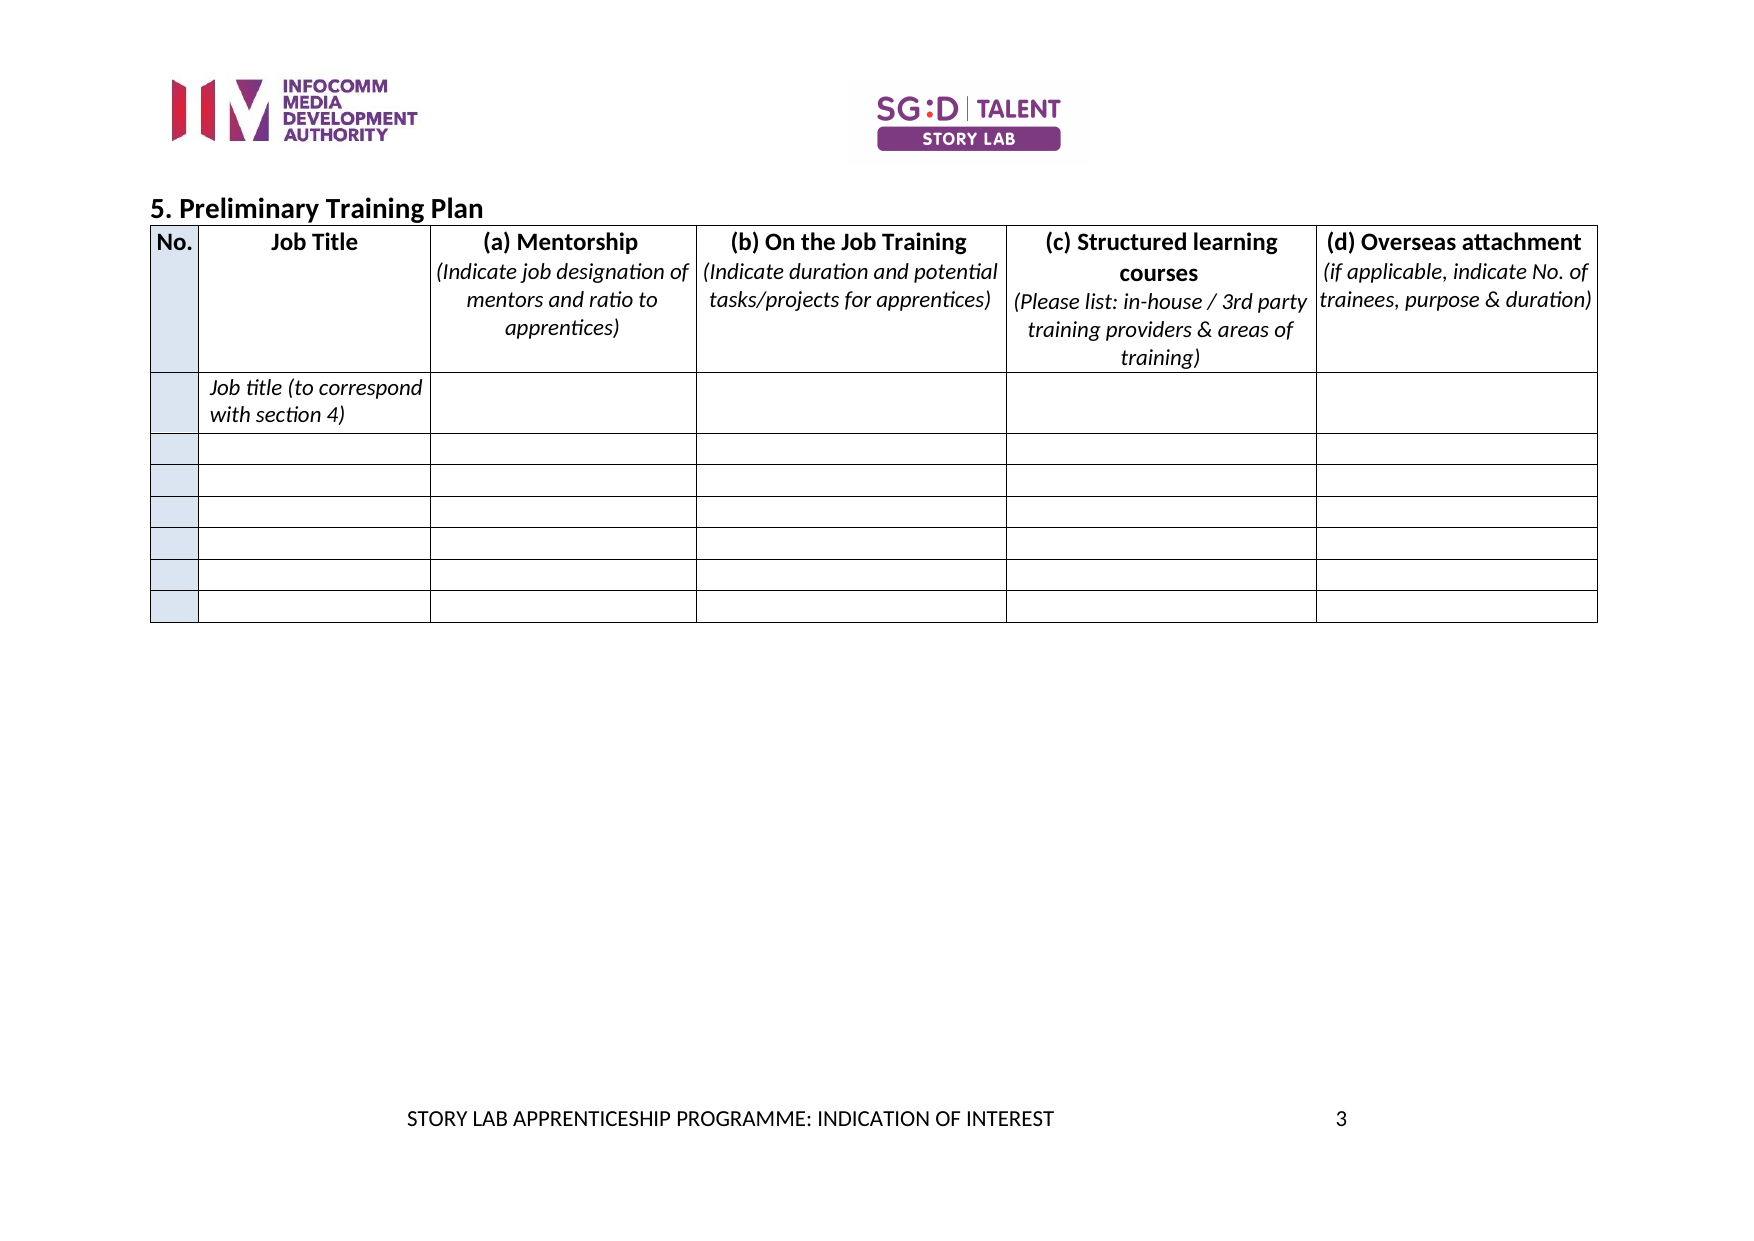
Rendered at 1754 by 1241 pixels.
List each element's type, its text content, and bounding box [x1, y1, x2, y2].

table_cell [199, 465, 430, 496]
table_cell [431, 465, 696, 496]
table_header (a) Mentorship (Indicate job designation of mentors and ratio to apprentices) [431, 226, 696, 372]
table_cell [431, 434, 696, 464]
table_cell [151, 434, 198, 464]
table_cell [1317, 373, 1597, 432]
table_cell [151, 591, 198, 622]
table_cell [1007, 528, 1316, 559]
table_cell [1317, 465, 1597, 496]
table_cell [697, 465, 1006, 496]
table_cell [1007, 373, 1316, 432]
table_cell [1007, 434, 1316, 464]
table_cell [199, 560, 430, 590]
table_header Job Title [199, 226, 430, 372]
table_cell [1007, 497, 1316, 527]
table_cell [1317, 528, 1597, 559]
table_cell [199, 497, 430, 527]
table_cell [151, 560, 198, 590]
table_cell [431, 528, 696, 559]
table_cell [1317, 591, 1597, 622]
table_header (d) Overseas attachment (if applicable, indicate No. of trainees, purpose & duration) [1317, 226, 1597, 372]
table_cell [431, 497, 696, 527]
table_cell [1007, 560, 1316, 590]
table_cell [151, 528, 198, 559]
table_cell [697, 497, 1006, 527]
table_cell [697, 528, 1006, 559]
table_cell [431, 591, 696, 622]
table_cell [199, 591, 430, 622]
table_cell [1317, 434, 1597, 464]
table_cell [697, 560, 1006, 590]
table_cell [1007, 591, 1316, 622]
table_cell [1007, 465, 1316, 496]
table_header (c) Structured learning courses (Please list: in-house / 3rd party training providers & areas of training) [1007, 226, 1316, 372]
table_cell [697, 434, 1006, 464]
table_cell [199, 528, 430, 559]
table_cell [697, 591, 1006, 622]
table_cell [431, 373, 696, 432]
table_cell [151, 497, 198, 527]
table_cell [199, 434, 430, 464]
table_cell [431, 560, 696, 590]
table_cell [1317, 560, 1597, 590]
table_cell [1317, 497, 1597, 527]
text 5. Preliminary Training Plan [150, 190, 1604, 225]
picture [150, 60, 431, 166]
table_cell [151, 373, 198, 432]
table_cell [697, 373, 1006, 432]
table_cell [151, 465, 198, 496]
picture [847, 80, 1091, 166]
table_cell Job title (to correspond with section 4) [199, 373, 430, 432]
table_header No. [151, 226, 198, 372]
table_header (b) On the Job Training (Indicate duration and potential tasks/projects for apprentices) [697, 226, 1006, 372]
